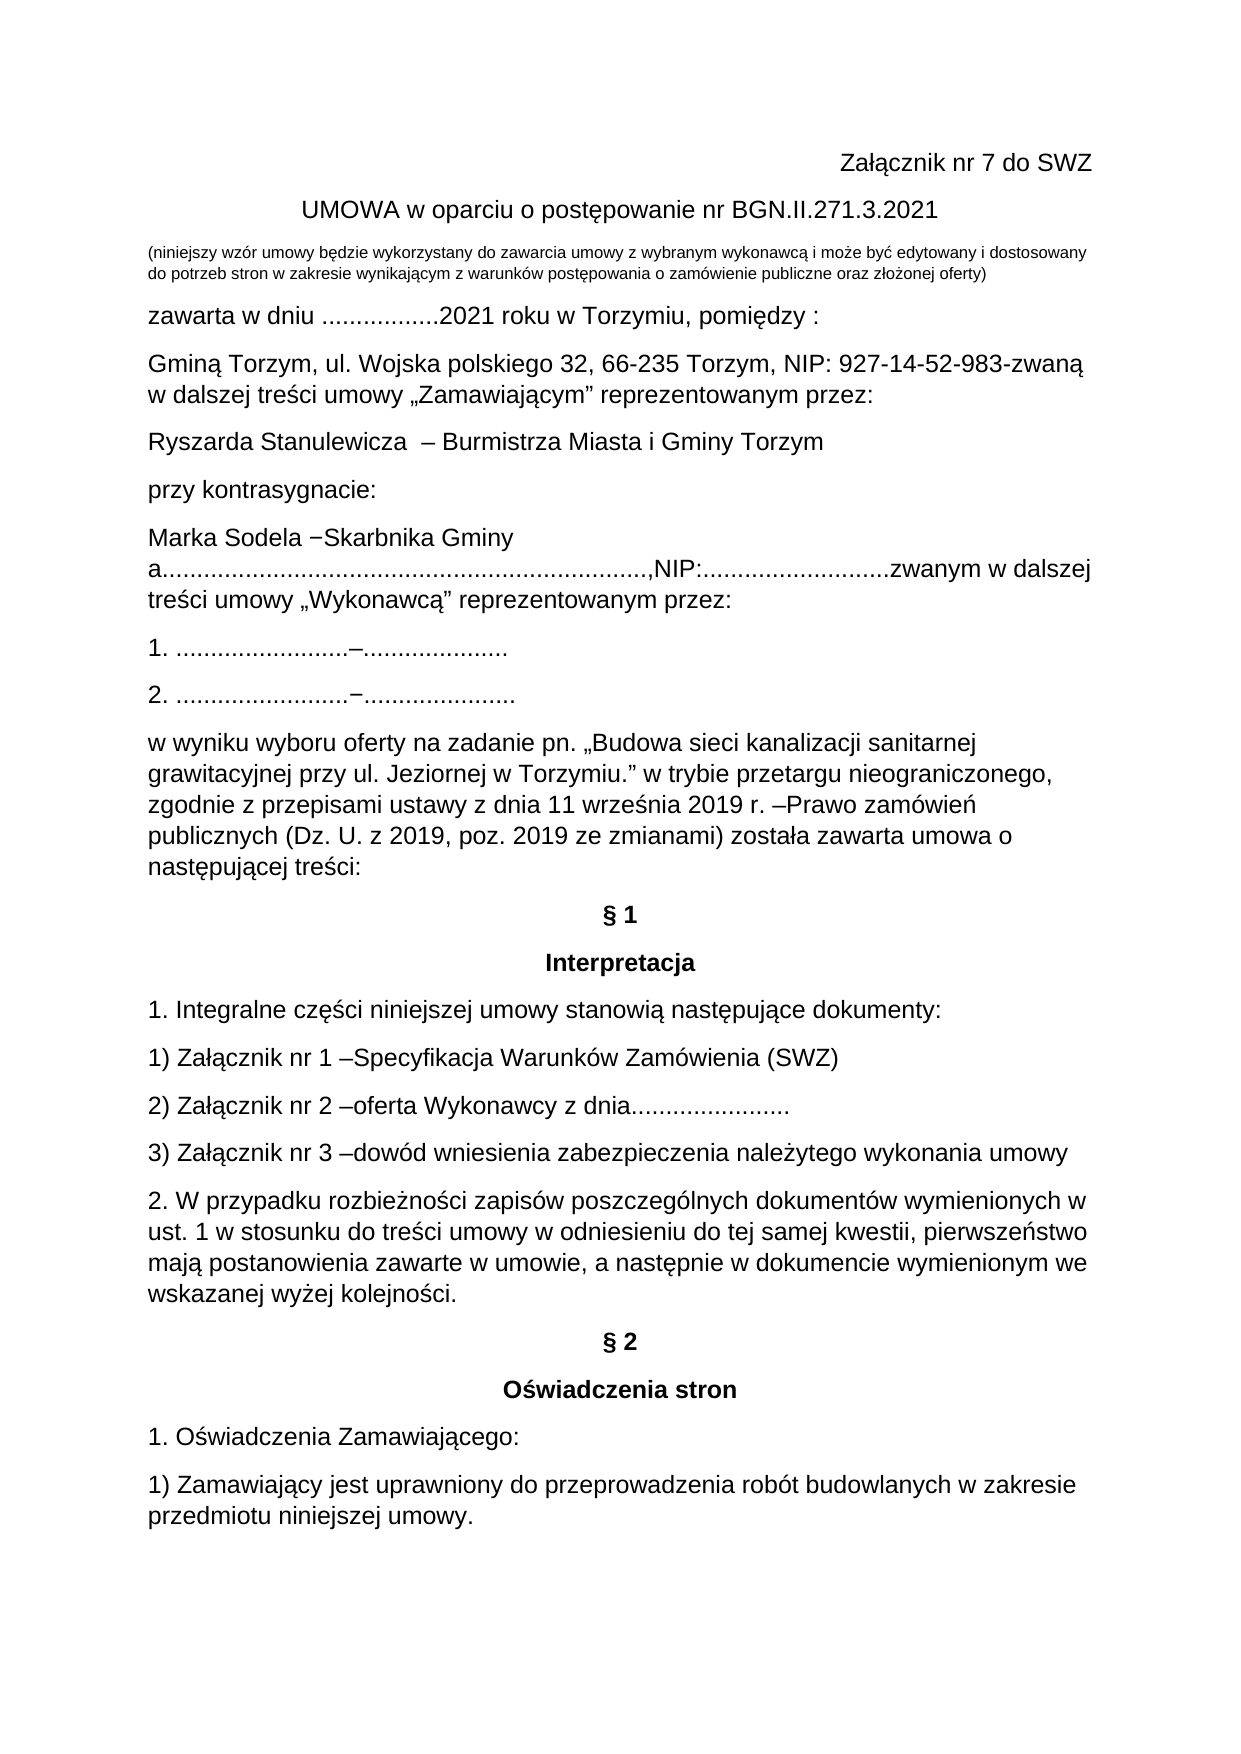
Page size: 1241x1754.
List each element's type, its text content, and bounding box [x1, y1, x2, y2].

text Załącznik nr 7 do SWZ [148, 148, 1093, 176]
text 1. Oświadczenia Zamawiającego: [148, 1422, 1093, 1451]
text § 2 [148, 1327, 1093, 1356]
text 2. .........................−...................... [148, 680, 1093, 709]
text Ryszarda Stanulewicza – Burmistrza Miasta i Gminy Torzym [148, 427, 1093, 456]
text (niniejszy wzór umowy będzie wykorzystany do zawarcia umowy z wybranym wykonawcą i może być edytowany i dostosowany do potrzeb stron w zakresie wynikającym z warunków postępowania o zamówienie publiczne oraz złożonej oferty) [148, 243, 1093, 283]
text 2. W przypadku rozbieżności zapisów poszczególnych dokumentów wymienionych w ust. 1 w stosunku do treści umowy w odniesieniu do tej samej kwestii, pierwszeństwo mają postanowienia zawarte w umowie, a następnie w dokumencie wymienionym we wskazanej wyżej kolejności. [148, 1186, 1093, 1308]
text zawarta w dniu .................2021 roku w Torzymiu, pomiędzy : [148, 301, 1093, 330]
text 3) Załącznik nr 3 –dowód wniesienia zabezpieczenia należytego wykonania umowy [148, 1138, 1093, 1167]
text przy kontrasygnacie: [148, 475, 1093, 504]
text 1. .........................–..................... [148, 633, 1093, 661]
text Marka Sodela −Skarbnika Gminy a......................................................................,NIP:...........................zwanym w dalszej treści umowy „Wykonawcą” reprezentowanym przez: [148, 523, 1093, 614]
text § 1 [148, 900, 1093, 929]
text 1. Integralne części niniejszej umowy stanowią następujące dokumenty: [148, 995, 1093, 1024]
text 1) Zamawiający jest uprawniony do przeprowadzenia robót budowlanych w zakresie przedmiotu niniejszej umowy. [148, 1470, 1093, 1530]
text Oświadczenia stron [148, 1375, 1093, 1403]
text Gminą Torzym, ul. Wojska polskiego 32, 66-235 Torzym, NIP: 927-14-52-983-zwaną w dalszej treści umowy „Zamawiającym” reprezentowanym przez: [148, 349, 1093, 408]
text 2) Załącznik nr 2 –oferta Wykonawcy z dnia....................... [148, 1091, 1093, 1119]
text 1) Załącznik nr 1 –Specyfikacja Warunków Zamówienia (SWZ) [148, 1043, 1093, 1072]
text UMOWA w oparciu o postępowanie nr BGN.II.271.3.2021 [148, 195, 1093, 224]
text Interpretacja [148, 948, 1093, 976]
text w wyniku wyboru oferty na zadanie pn. „Budowa sieci kanalizacji sanitarnej grawitacyjnej przy ul. Jeziornej w Torzymiu.” w trybie przetargu nieograniczonego, zgodnie z przepisami ustawy z dnia 11 września 2019 r. –Prawo zamówień publicznych (Dz. U. z 2019, poz. 2019 ze zmianami) została zawarta umowa o następującej treści: [148, 728, 1093, 881]
